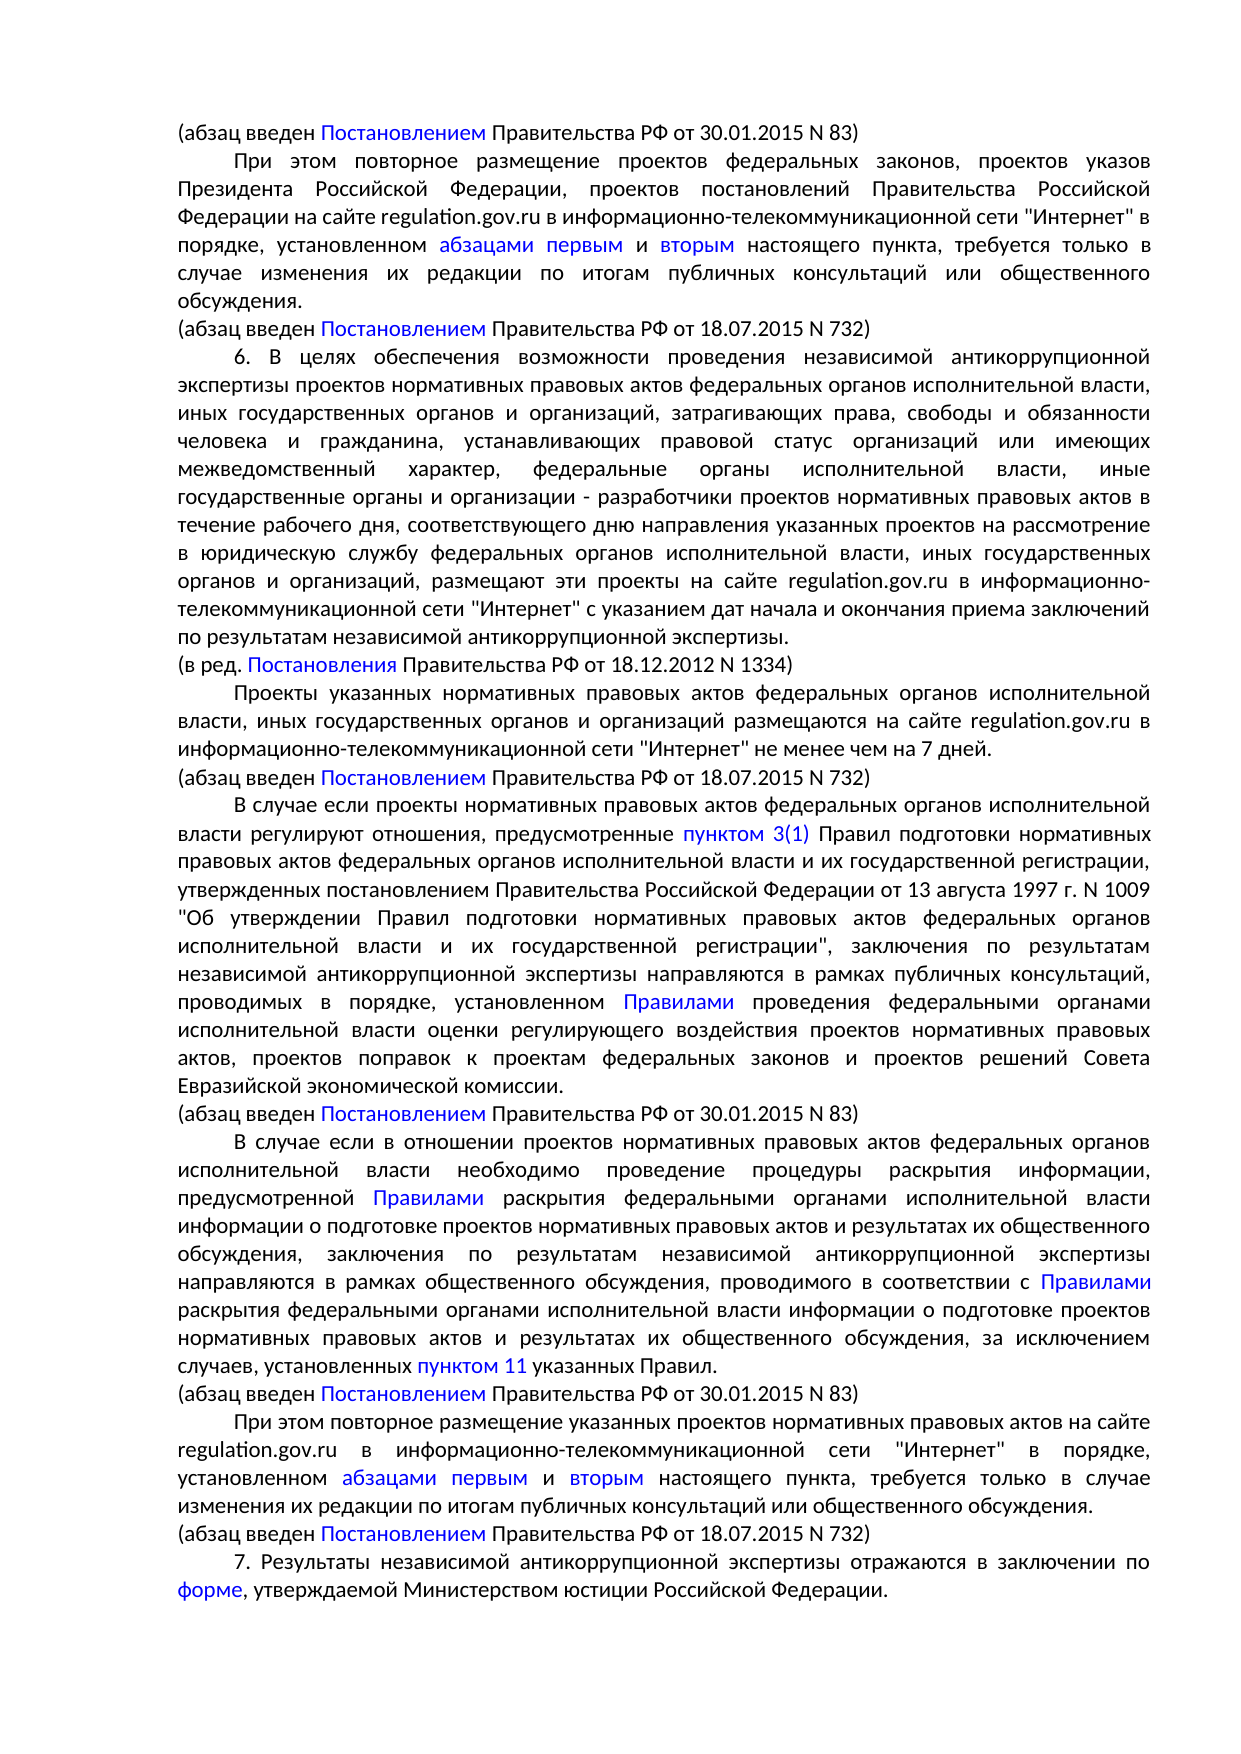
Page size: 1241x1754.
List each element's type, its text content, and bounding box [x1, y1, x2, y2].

text (абзац введен Постановлением Правительства РФ от 18.07.2015 N 732) [177, 1519, 1152, 1547]
text (абзац введен Постановлением Правительства РФ от 30.01.2015 N 83) [177, 1099, 1152, 1127]
text В случае если в отношении проектов нормативных правовых актов федеральных органов исполнительной власти необходимо проведение процедуры раскрытия информации, предусмотренной Правилами раскрытия федеральными органами исполнительной власти информации о подготовке проектов нормативных правовых актов и результатах их общественного обсуждения, заключения по результатам независимой антикоррупционной экспертизы направляются в рамках общественного обсуждения, проводимого в соответствии с Правилами раскрытия федеральными органами исполнительной власти информации о подготовке проектов нормативных правовых актов и результатах их общественного обсуждения, за исключением случаев, установленных пунктом 11 указанных Правил. [177, 1127, 1152, 1379]
text (в ред. Постановления Правительства РФ от 18.12.2012 N 1334) [177, 651, 1152, 678]
text (абзац введен Постановлением Правительства РФ от 18.07.2015 N 732) [177, 763, 1152, 791]
text При этом повторное размещение проектов федеральных законов, проектов указов Президента Российской Федерации, проектов постановлений Правительства Российской Федерации на сайте regulation.gov.ru в информационно-телекоммуникационной сети "Интернет" в порядке, установленном абзацами первым и вторым настоящего пункта, требуется только в случае изменения их редакции по итогам публичных консультаций или общественного обсуждения. [177, 146, 1152, 314]
text (абзац введен Постановлением Правительства РФ от 30.01.2015 N 83) [177, 1379, 1152, 1407]
text 7. Результаты независимой антикоррупционной экспертизы отражаются в заключении по форме, утверждаемой Министерством юстиции Российской Федерации. [177, 1547, 1152, 1603]
text 6. В целях обеспечения возможности проведения независимой антикоррупционной экспертизы проектов нормативных правовых актов федеральных органов исполнительной власти, иных государственных органов и организаций, затрагивающих права, свободы и обязанности человека и гражданина, устанавливающих правовой статус организаций или имеющих межведомственный характер, федеральные органы исполнительной власти, иные государственные органы и организации - разработчики проектов нормативных правовых актов в течение рабочего дня, соответствующего дню направления указанных проектов на рассмотрение в юридическую службу федеральных органов исполнительной власти, иных государственных органов и организаций, размещают эти проекты на сайте regulation.gov.ru в информационно-телекоммуникационной сети "Интернет" с указанием дат начала и окончания приема заключений по результатам независимой антикоррупционной экспертизы. [177, 342, 1152, 651]
text (абзац введен Постановлением Правительства РФ от 30.01.2015 N 83) [177, 118, 1152, 146]
text При этом повторное размещение указанных проектов нормативных правовых актов на сайте regulation.gov.ru в информационно-телекоммуникационной сети "Интернет" в порядке, установленном абзацами первым и вторым настоящего пункта, требуется только в случае изменения их редакции по итогам публичных консультаций или общественного обсуждения. [177, 1407, 1152, 1519]
text Проекты указанных нормативных правовых актов федеральных органов исполнительной власти, иных государственных органов и организаций размещаются на сайте regulation.gov.ru в информационно-телекоммуникационной сети "Интернет" не менее чем на 7 дней. [177, 678, 1152, 763]
text (абзац введен Постановлением Правительства РФ от 18.07.2015 N 732) [177, 314, 1152, 342]
text В случае если проекты нормативных правовых актов федеральных органов исполнительной власти регулируют отношения, предусмотренные пунктом 3(1) Правил подготовки нормативных правовых актов федеральных органов исполнительной власти и их государственной регистрации, утвержденных постановлением Правительства Российской Федерации от 13 августа 1997 г. N 1009 "Об утверждении Правил подготовки нормативных правовых актов федеральных органов исполнительной власти и их государственной регистрации", заключения по результатам независимой антикоррупционной экспертизы направляются в рамках публичных консультаций, проводимых в порядке, установленном Правилами проведения федеральными органами исполнительной власти оценки регулирующего воздействия проектов нормативных правовых актов, проектов поправок к проектам федеральных законов и проектов решений Совета Евразийской экономической комиссии. [177, 791, 1152, 1099]
